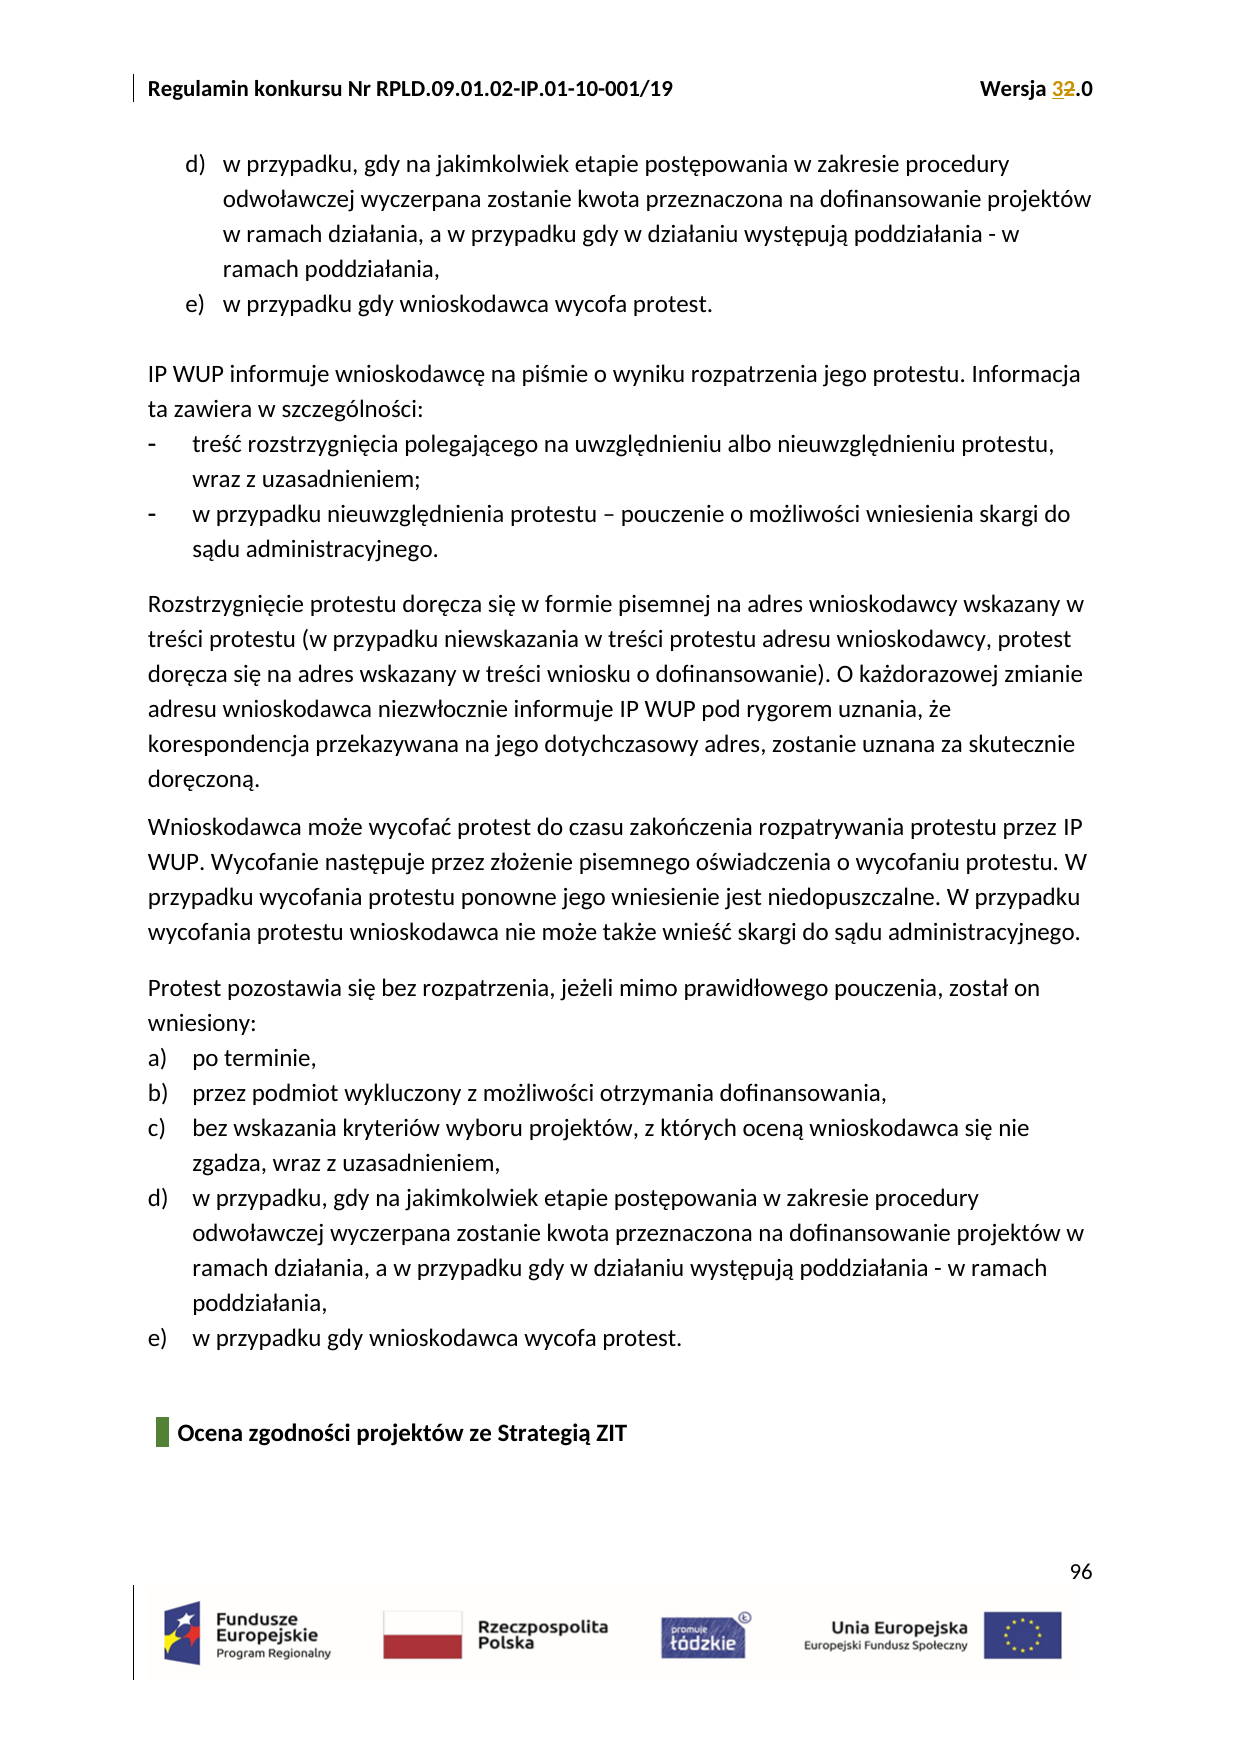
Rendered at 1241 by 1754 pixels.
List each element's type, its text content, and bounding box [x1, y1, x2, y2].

text Wnioskodawca może wycofać protest do czasu zakończenia rozpatrywania protestu przez IP WUP. Wycofanie następuje przez złożenie pisemnego oświadczenia o wycofaniu protestu. W przypadku wycofania protestu ponowne jego wniesienie jest niedopuszczalne. W przypadku wycofania protestu wnioskodawca nie może także wnieść skargi do sądu administracyjnego. [148, 811, 1092, 947]
list bez wskazania kryteriów wyboru projektów, z których oceną wnioskodawca się nie zgadza, wraz z uzasadnieniem, [148, 1112, 1092, 1177]
picture [147, 1585, 1079, 1681]
list przez podmiot wykluczony z możliwości otrzymania dofinansowania, [148, 1077, 1092, 1107]
list w przypadku gdy wnioskodawca wycofa protest. [148, 1322, 1092, 1352]
list w przypadku gdy wnioskodawca wycofa protest. [185, 288, 1092, 318]
text Protest pozostawia się bez rozpatrzenia, jeżeli mimo prawidłowego pouczenia, został on wniesiony: [148, 972, 1092, 1037]
text IP WUP informuje wnioskodawcę na piśmie o wyniku rozpatrzenia jego protestu. Informacja ta zawiera w szczególności: [148, 358, 1092, 423]
list w przypadku, gdy na jakimkolwiek etapie postępowania w zakresie procedury odwoławczej wyczerpana zostanie kwota przeznaczona na dofinansowanie projektów w ramach działania, a w przypadku gdy w działaniu występują poddziałania - w ramach poddziałania, [185, 148, 1092, 283]
text Rozstrzygnięcie protestu doręcza się w formie pisemnej na adres wnioskodawcy wskazany w treści protestu (w przypadku niewskazania w treści protestu adresu wnioskodawcy, protest doręcza się na adres wskazany w treści wniosku o dofinansowanie). O każdorazowej zmianie adresu wnioskodawca niezwłocznie informuje IP WUP pod rygorem uznania, że korespondencja przekazywana na jego dotychczasowy adres, zostanie uznana za skutecznie doręczoną. [148, 588, 1092, 794]
list po terminie, [148, 1042, 1092, 1072]
text Ocena zgodności projektów ze Strategią ZIT [169, 1417, 1092, 1447]
list w przypadku, gdy na jakimkolwiek etapie postępowania w zakresie procedury odwoławczej wyczerpana zostanie kwota przeznaczona na dofinansowanie projektów w ramach działania, a w przypadku gdy w działaniu występują poddziałania - w ramach poddziałania, [148, 1182, 1092, 1317]
list w przypadku nieuwzględnienia protestu – pouczenie o możliwości wniesienia skargi do sądu administracyjnego. [148, 498, 1092, 563]
list treść rozstrzygnięcia polegającego na uwzględnieniu albo nieuwzględnieniu protestu, wraz z uzasadnieniem; [148, 428, 1092, 493]
